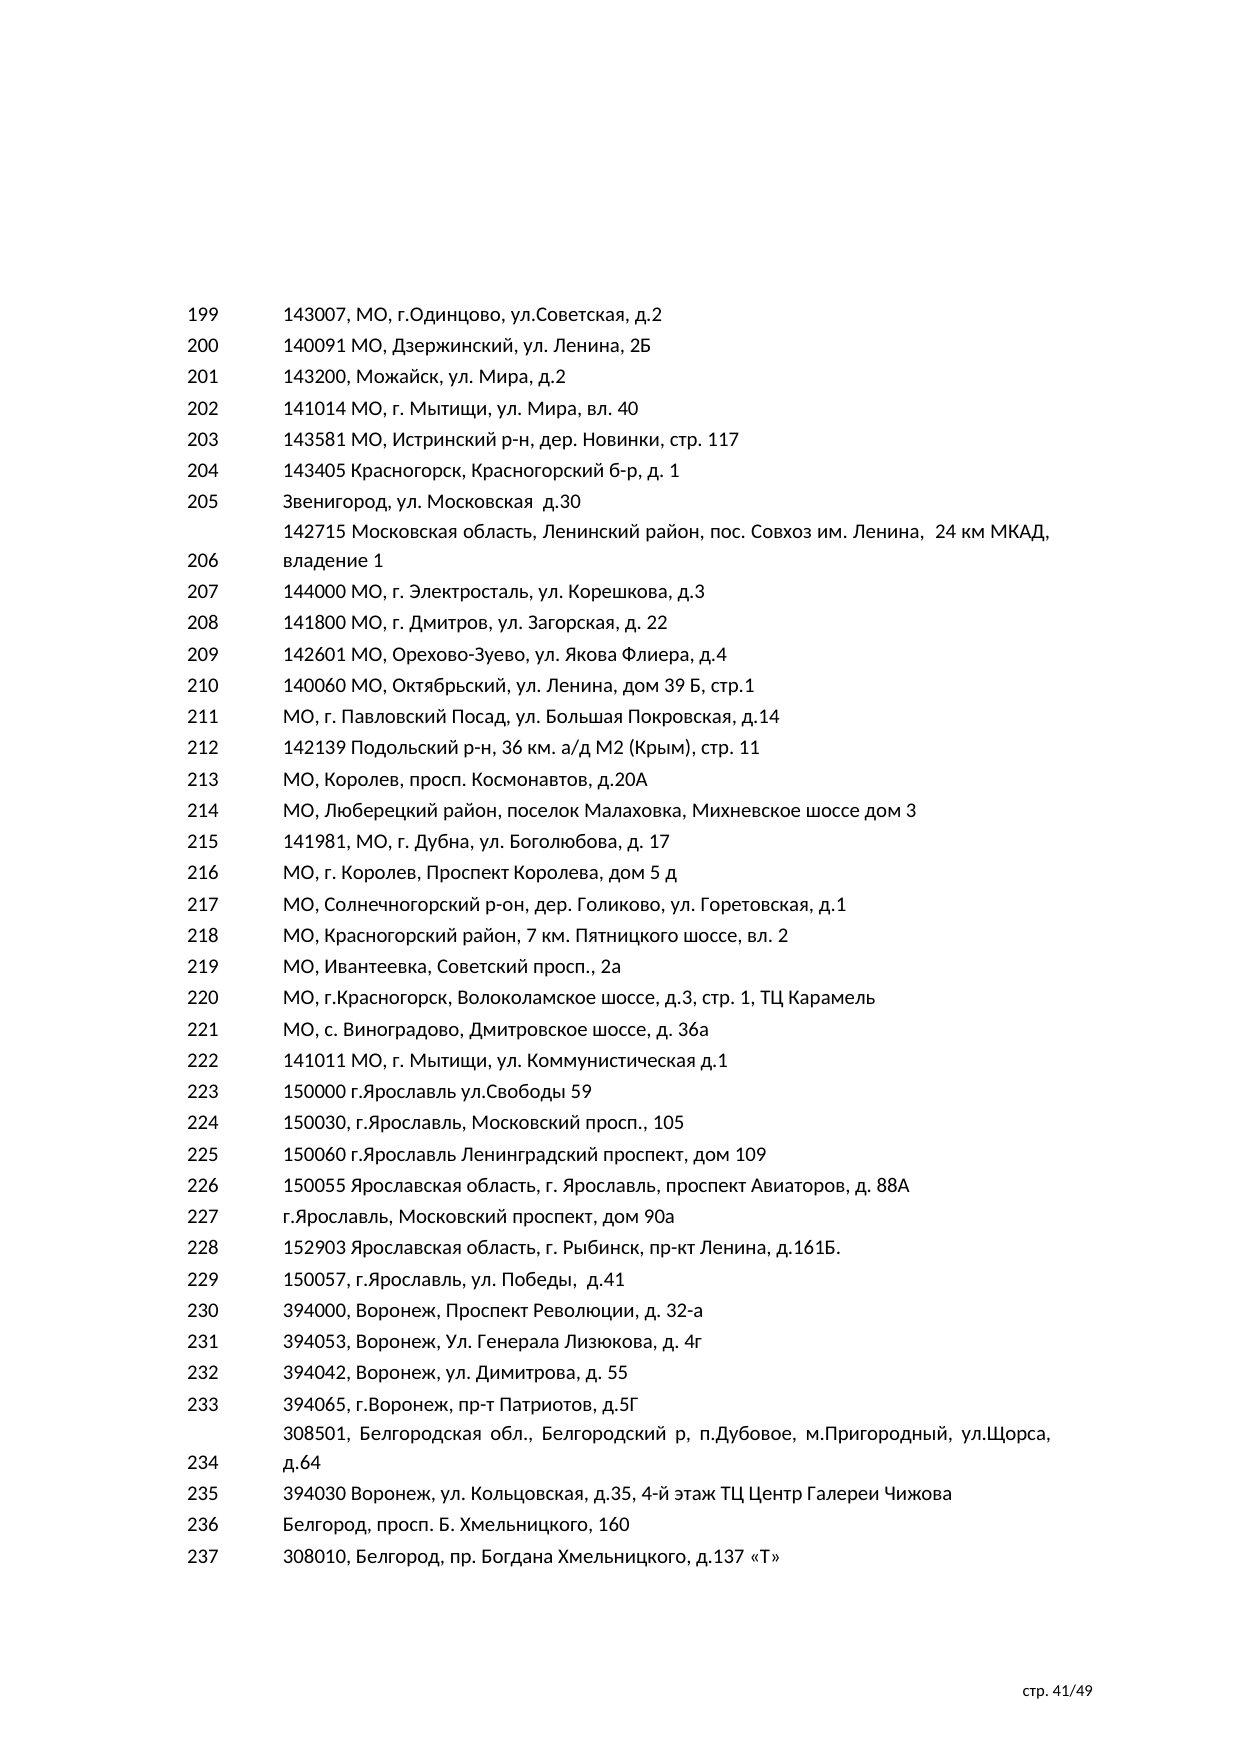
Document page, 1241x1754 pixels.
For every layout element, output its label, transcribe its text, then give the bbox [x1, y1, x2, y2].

table_cell 213 [176, 760, 271, 791]
table_cell МО, Королев, просп. Космонавтов, д.20А [271, 760, 1063, 791]
table_cell 230 [176, 1291, 271, 1322]
table_cell МО, г. Королев, Проспект Королева, дом 5 д [271, 854, 1063, 885]
table_cell 211 [176, 698, 271, 729]
table_cell MO, Ивантеевка, Советский просп., 2а [271, 948, 1063, 979]
table_cell 143405 Красногорск, Красногорский б-р, д. 1 [271, 452, 1063, 483]
table_cell 220 [176, 979, 271, 1010]
table_cell 141981, МО, г. Дубна, ул. Боголюбова, д. 17 [271, 823, 1063, 854]
table_cell 206 [176, 514, 271, 572]
table_cell 394000, Воронеж, Проспект Революции, д. 32-а [271, 1291, 1063, 1322]
table_cell 205 [176, 483, 271, 514]
table_cell 199 [176, 295, 271, 327]
table_cell 235 [176, 1475, 271, 1506]
table_cell 236 [176, 1506, 271, 1537]
table_cell 208 [176, 604, 271, 635]
table_cell 237 [176, 1537, 271, 1568]
table_cell 216 [176, 854, 271, 885]
table_cell 231 [176, 1323, 271, 1354]
table_cell 234 [176, 1416, 271, 1474]
table_cell 215 [176, 823, 271, 854]
table_cell 202 [176, 389, 271, 420]
table_cell МО, Солнечногорский р-он, дер. Голиково, ул. Горетовская, д.1 [271, 885, 1063, 916]
table_cell 140060 МО, Октябрьский, ул. Ленина, дом 39 Б, стр.1 [271, 666, 1063, 697]
table_cell 142715 Московская область, Ленинский район, пос. Совхоз им. Ленина, 24 км МКАД, владение 1 [271, 514, 1063, 572]
table_cell 150057, г.Ярославль, ул. Победы, д.41 [271, 1260, 1063, 1291]
table_cell МО, Люберецкий район, поселок Малаховка, Михневское шоссе дом 3 [271, 791, 1063, 822]
table_cell 232 [176, 1354, 271, 1385]
table_cell 207 [176, 573, 271, 604]
table_cell МО, c. Виноградово, Дмитровское шоссе, д. 36а [271, 1010, 1063, 1041]
table_cell 218 [176, 916, 271, 947]
table_cell 141014 МО, г. Мытищи, ул. Мира, вл. 40 [271, 389, 1063, 420]
table_cell 222 [176, 1041, 271, 1072]
table_cell 203 [176, 420, 271, 452]
table_cell 226 [176, 1166, 271, 1197]
table_cell 141800 МО, г. Дмитров, ул. Загорская, д. 22 [271, 604, 1063, 635]
table_cell МО, Красногорский район, 7 км. Пятницкого шоссе, вл. 2 [271, 916, 1063, 947]
table_cell 204 [176, 452, 271, 483]
table_cell 150060 г.Ярославль Ленинградский проспект, дом 109 [271, 1135, 1063, 1166]
table_cell 150055 Ярославская область, г. Ярославль, проспект Авиаторов, д. 88А [271, 1166, 1063, 1197]
table_cell 214 [176, 791, 271, 822]
table_cell 200 [176, 327, 271, 358]
table_cell 394053, Воронеж, Ул. Генерала Лизюкова, д. 4г [271, 1323, 1063, 1354]
table_cell 150030, г.Ярославль, Московский просп., 105 [271, 1104, 1063, 1135]
table_cell 225 [176, 1135, 271, 1166]
table_cell 223 [176, 1073, 271, 1104]
table_cell 217 [176, 885, 271, 916]
table_cell 140091 МО, Дзержинский, ул. Ленина, 2Б [271, 327, 1063, 358]
table_cell 143581 МО, Истринский р-н, дер. Новинки, стр. 117 [271, 420, 1063, 452]
table_cell МО, г. Павловский Посад, ул. Большая Покровская, д.14 [271, 698, 1063, 729]
table_cell 221 [176, 1010, 271, 1041]
table_cell 143007, МО, г.Одинцово, ул.Советская, д.2 [271, 295, 1063, 327]
table_cell 308010, Белгород, пр. Богдана Хмельницкого, д.137 «Т» [271, 1537, 1063, 1568]
table_cell 141011 МО, г. Мытищи, ул. Коммунистическая д.1 [271, 1041, 1063, 1072]
table_cell 394030 Воронеж, ул. Кольцовская, д.35, 4-й этаж ТЦ Центр Галереи Чижова [271, 1475, 1063, 1506]
table_cell г.Ярославль, Московский проспект, дом 90а [271, 1198, 1063, 1229]
table_cell 210 [176, 666, 271, 697]
table_cell 142601 МО, Орехово-Зуево, ул. Якова Флиера, д.4 [271, 635, 1063, 666]
table_cell 144000 МО, г. Электросталь, ул. Корешкова, д.3 [271, 573, 1063, 604]
table_cell 212 [176, 729, 271, 760]
table_cell 224 [176, 1104, 271, 1135]
table_cell 228 [176, 1229, 271, 1260]
table_cell 394065, г.Воронеж, пр-т Патриотов, д.5Г [271, 1385, 1063, 1416]
table_cell 152903 Ярославская область, г. Рыбинск, пр-кт Ленина, д.161Б. [271, 1229, 1063, 1260]
table_cell Звенигород, ул. Московская д.30 [271, 483, 1063, 514]
table_cell 308501, Белгородская обл., Белгородский р, п.Дубовое, м.Пригородный, ул.Щорса, д.64 [271, 1416, 1063, 1474]
table_cell Белгород, просп. Б. Хмельницкого, 160 [271, 1506, 1063, 1537]
table_cell 150000 г.Ярославль ул.Свободы 59 [271, 1073, 1063, 1104]
table_cell 229 [176, 1260, 271, 1291]
table_cell 227 [176, 1198, 271, 1229]
table_cell 143200, Можайск, ул. Мира, д.2 [271, 358, 1063, 389]
table_cell 142139 Подольский р-н, 36 км. а/д М2 (Крым), стр. 11 [271, 729, 1063, 760]
table_cell 233 [176, 1385, 271, 1416]
table_cell 201 [176, 358, 271, 389]
table_cell МО, г.Красногорск, Волоколамское шоссе, д.3, стр. 1, ТЦ Карамель [271, 979, 1063, 1010]
table_cell 394042, Воронеж, ул. Димитрова, д. 55 [271, 1354, 1063, 1385]
table_cell 209 [176, 635, 271, 666]
table_cell 219 [176, 948, 271, 979]
